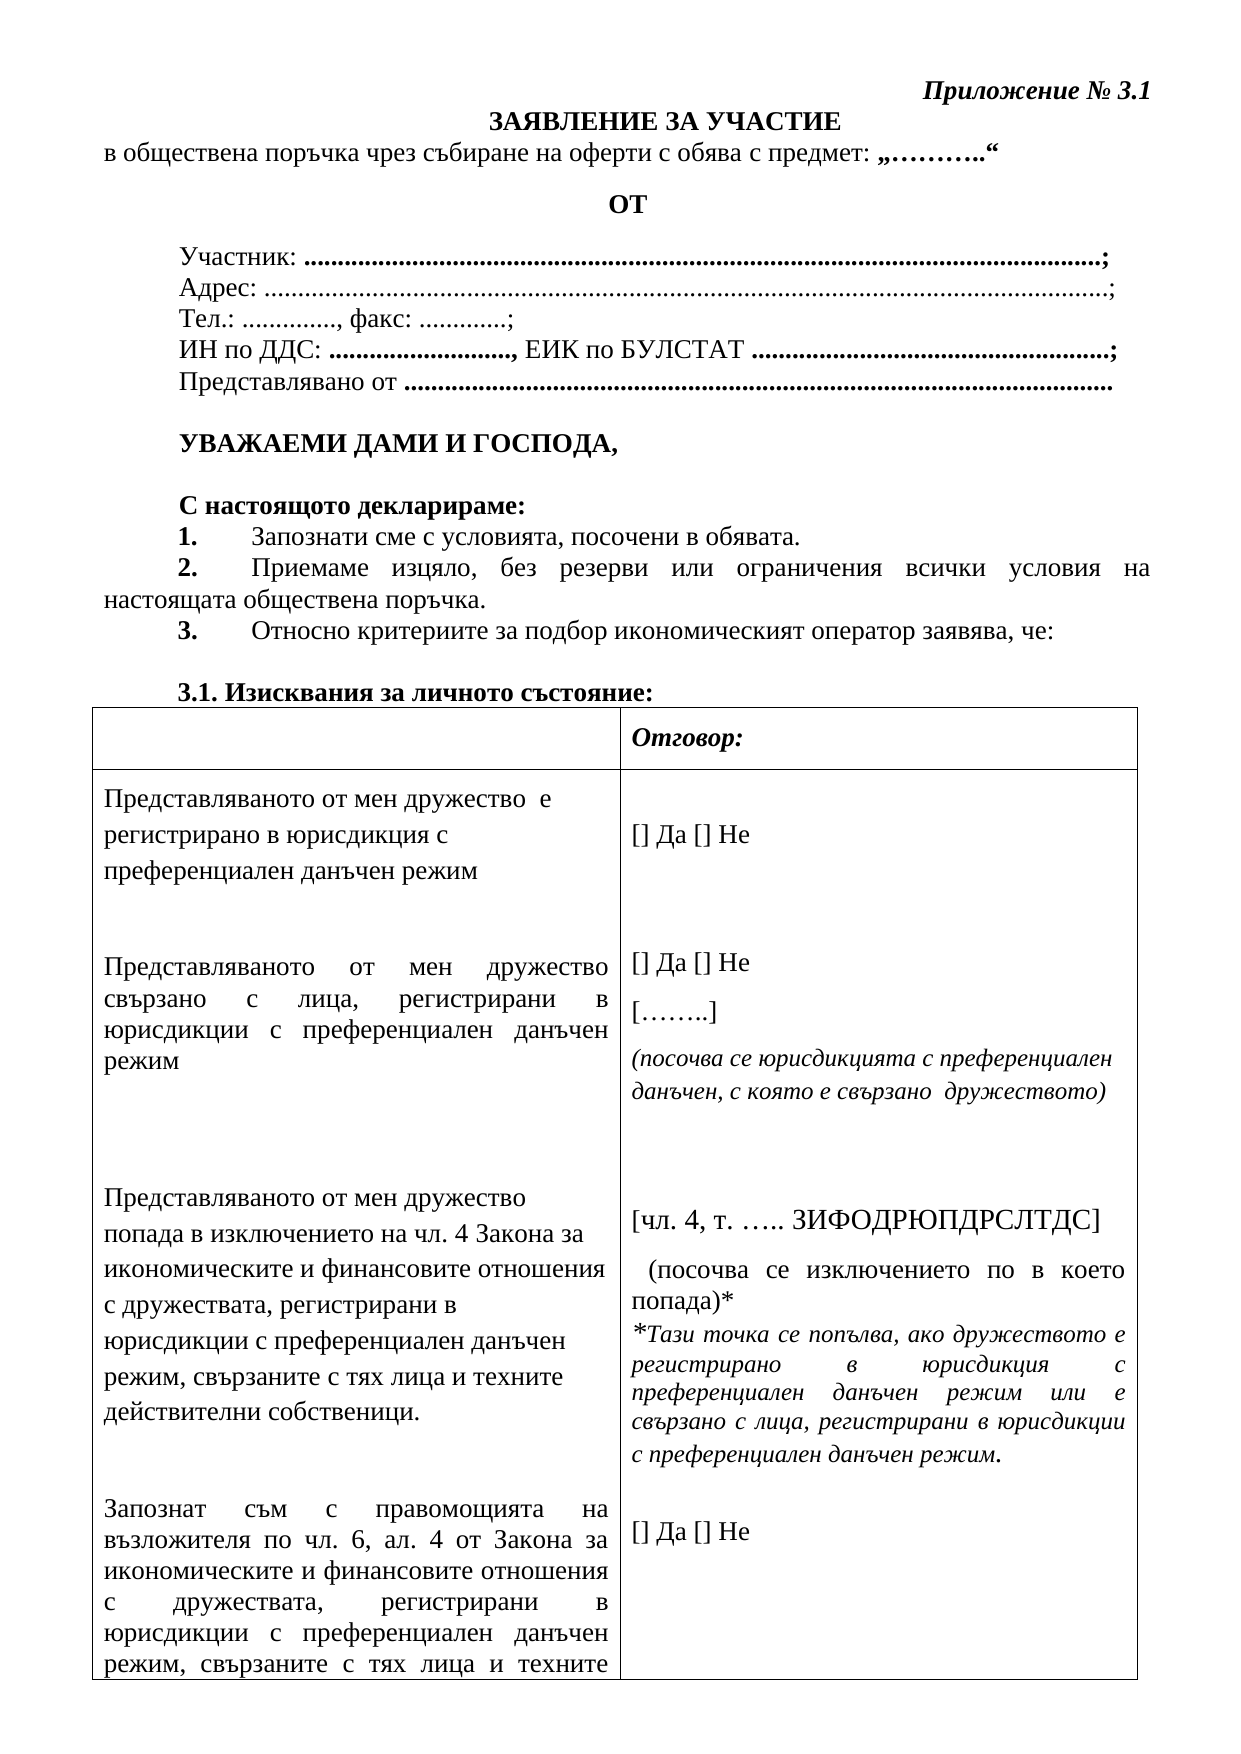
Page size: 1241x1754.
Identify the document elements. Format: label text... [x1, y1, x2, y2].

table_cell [93, 770, 620, 1679]
text ЗАЯВЛЕНИЕ ЗА УЧАСТИЕ [103, 105, 1152, 136]
list Запознати сме с условията, посочени в обявата. [103, 520, 1152, 552]
text 3.1. Изисквания за личното състояние: [177, 676, 1152, 707]
text Адрес: .............................................................................................................................; [103, 271, 1152, 302]
text С настоящото декларираме: [103, 489, 1152, 520]
text Представлявано от ......................................................................................................... [103, 365, 1152, 396]
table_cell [621, 770, 1137, 1679]
text ИН по ДДС: ..........................., ЕИК по БУЛСТАТ .....................................................; [103, 333, 1152, 365]
table_header [93, 708, 620, 769]
text в обществена поръчка чрез събиране на оферти с обява с предмет: „………..“ [103, 136, 1152, 167]
text Тел.: .............., факс: .............; [103, 302, 1152, 333]
text ОТ [103, 188, 1152, 219]
text УВАЖАЕМИ ДАМИ И ГОСПОДА, [103, 427, 1152, 458]
list Относно критериите за подбор икономическият оператор заявява, че: [103, 614, 1152, 645]
table_header Отговор: [621, 708, 1137, 769]
text Приложение № 3.1 [635, 74, 1152, 105]
text Участник: ......................................................................................................................; [103, 240, 1152, 271]
list Приемаме изцяло, без резерви или ограничения всички условия на настоящата обществена поръчка. [103, 552, 1152, 614]
